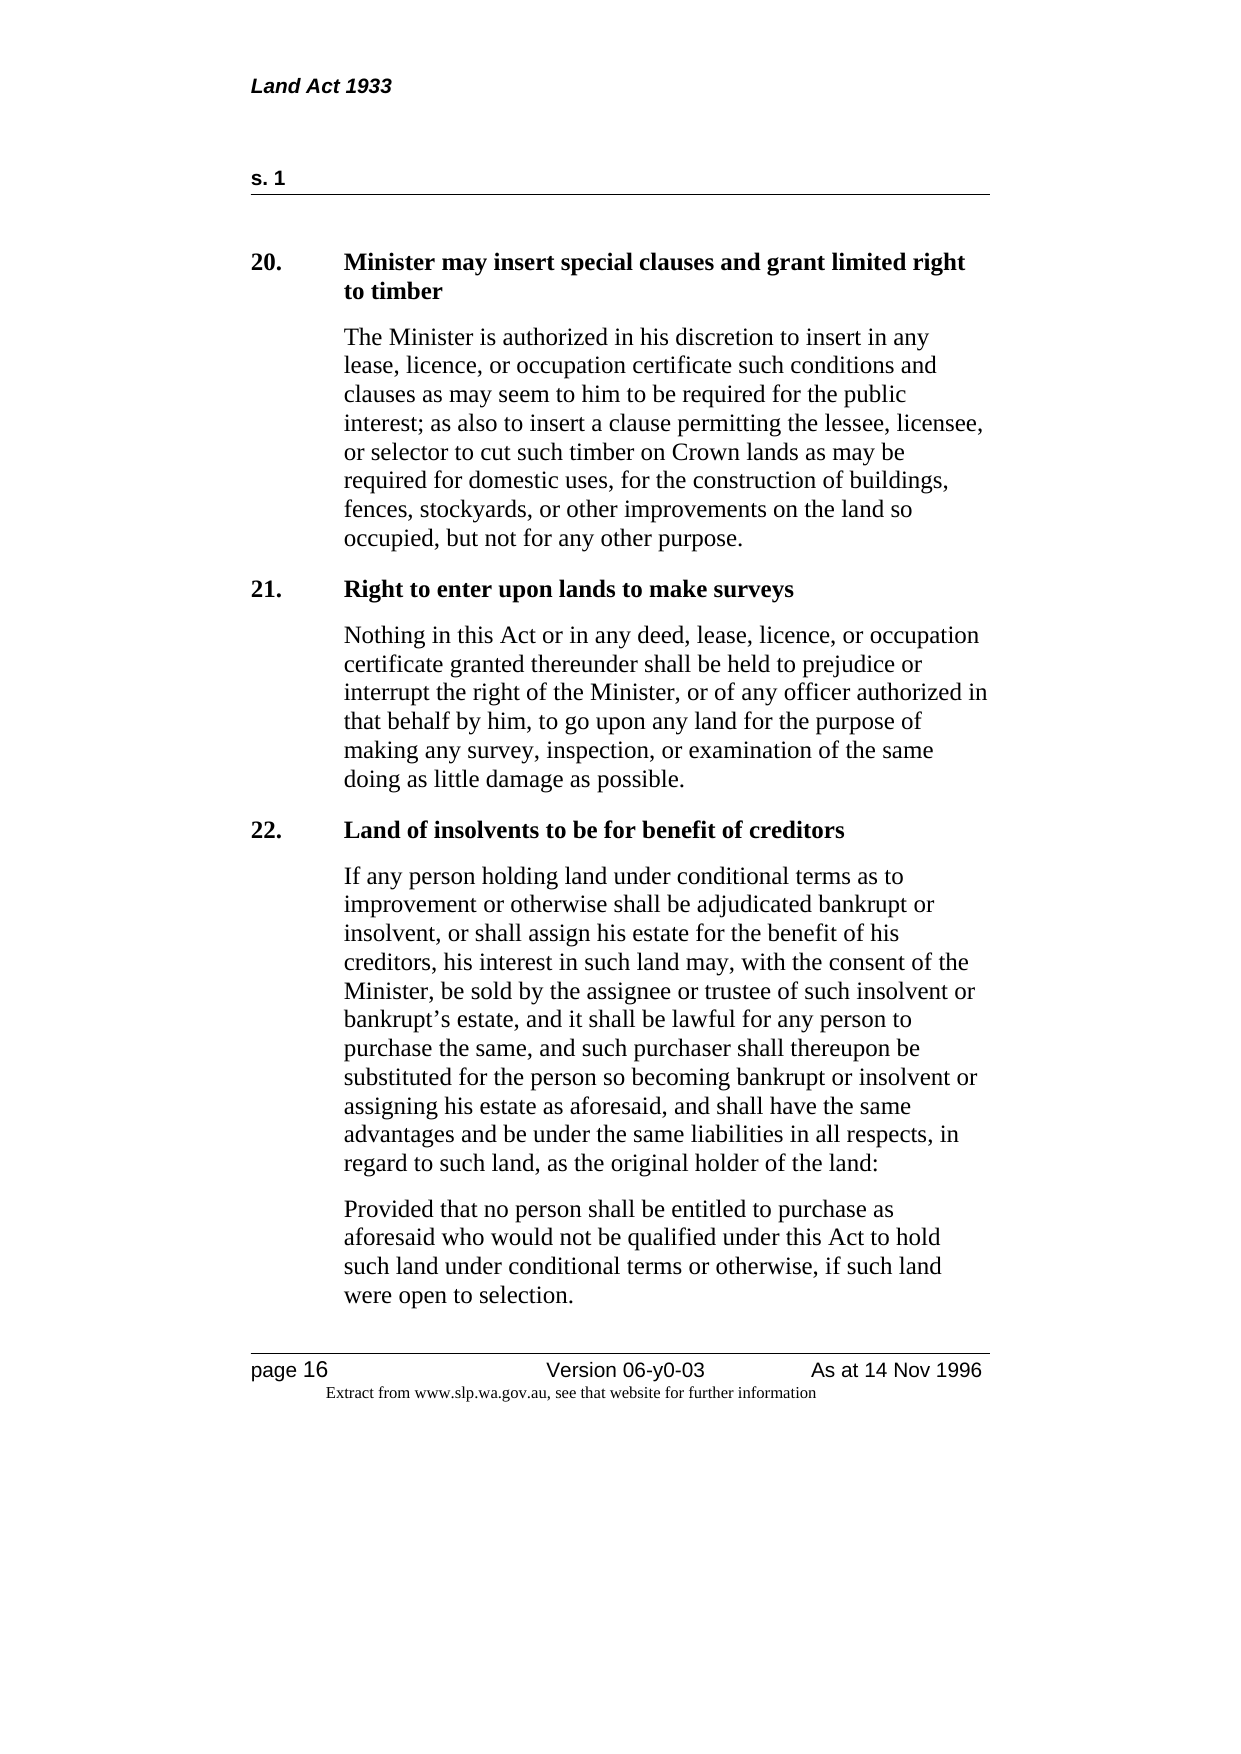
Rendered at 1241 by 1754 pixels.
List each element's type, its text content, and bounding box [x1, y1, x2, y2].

text If any person holding land under conditional terms as to improvement or otherwise shall be adjudicated bankrupt or insolvent, or shall assign his estate for the benefit of his creditors, his interest in such land may, with the consent of the Minister, be sold by the assignee or trustee of such insolvent or bankrupt’s estate, and it shall be lawful for any person to purchase the same, and such purchaser shall thereupon be substituted for the person so becoming bankrupt or insolvent or assigning his estate as aforesaid, and shall have the same advantages and be under the same liabilities in all respects, in regard to such land, as the original holder of the land: [251, 861, 990, 1177]
text The Minister is authorized in his discretion to insert in any lease, licence, or occupation certificate such conditions and clauses as may seem to him to be required for the public interest; as also to insert a clause permitting the lessee, licensee, or selector to cut such timber on Crown lands as may be required for domestic uses, for the construction of buildings, fences, stockyards, or other improvements on the land so occupied, but not for any other purpose. [251, 322, 990, 552]
subtitle 21. Right to enter upon lands to make surveys [251, 574, 990, 603]
subtitle 22. Land of insolvents to be for benefit of creditors [251, 815, 990, 844]
text Provided that no person shall be entitled to purchase as aforesaid who would not be qualified under this Act to hold such land under conditional terms or otherwise, if such land were open to selection. [251, 1194, 990, 1309]
subtitle 20. Minister may insert special clauses and grant limited right to timber [251, 247, 990, 305]
text Nothing in this Act or in any deed, lease, licence, or occupation certificate granted thereunder shall be held to prejudice or interrupt the right of the Minister, or of any officer authorized in that behalf by him, to go upon any land for the purpose of making any survey, inspection, or examination of the same doing as little damage as possible. [251, 620, 990, 792]
